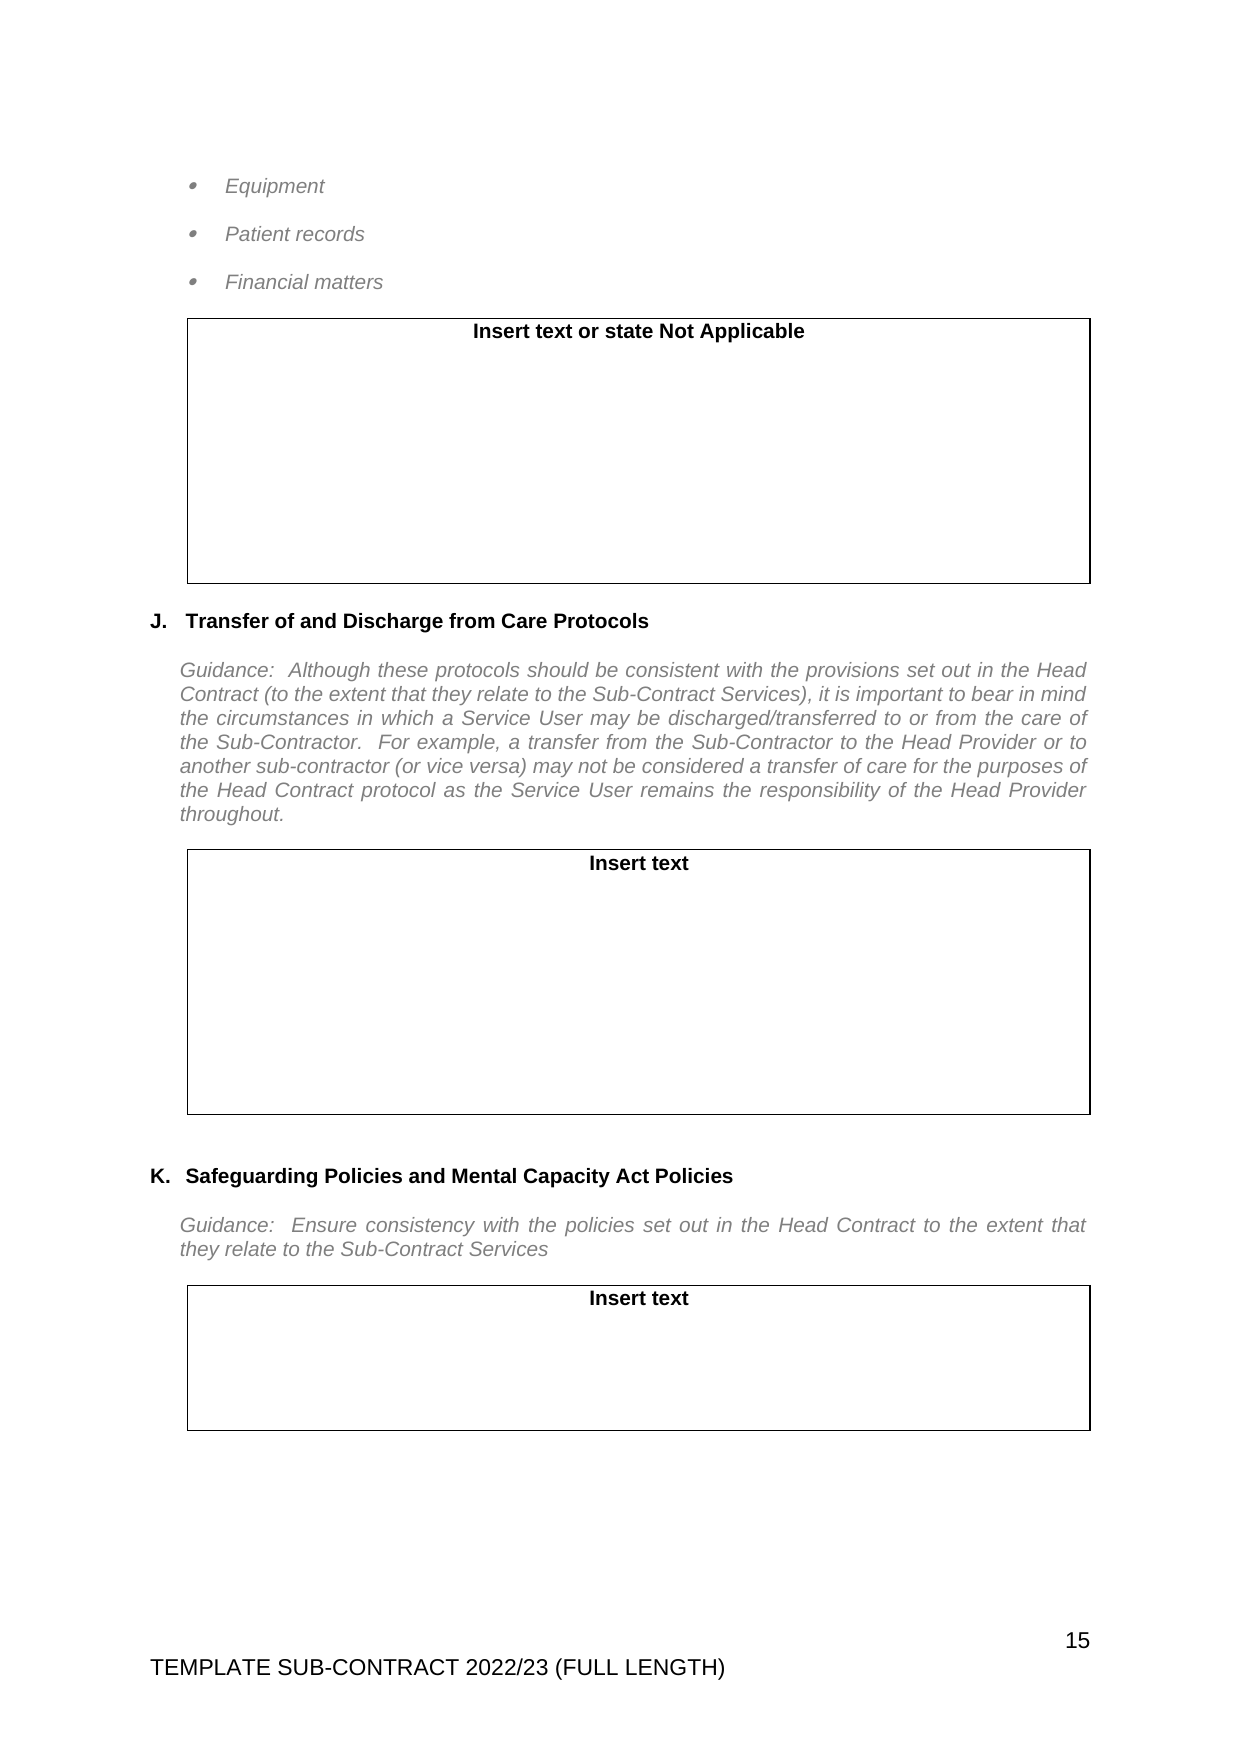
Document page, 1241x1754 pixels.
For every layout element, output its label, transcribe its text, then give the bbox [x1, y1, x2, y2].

table_header Insert text [188, 850, 1089, 1114]
table_header Insert text [188, 1286, 1089, 1429]
list Equipment [187, 174, 1090, 198]
text K. Safeguarding Policies and Mental Capacity Act Policies [150, 1164, 1090, 1188]
list Financial matters [187, 270, 1090, 294]
list Patient records [187, 222, 1090, 246]
table_header Insert text or state Not Applicable [188, 319, 1089, 583]
text J. Transfer of and Discharge from Care Protocols [150, 609, 1090, 633]
text Guidance: Ensure consistency with the policies set out in the Head Contract to the extent that they relate to the Sub-Contract Services [179, 1213, 1090, 1261]
text Guidance: Although these protocols should be consistent with the provisions set out in the Head Contract (to the extent that they relate to the Sub-Contract Services), it is important to bear in mind the circumstances in which a Service User may be discharged/transferred to or from the care of the Sub-Contractor. For example, a transfer from the Sub-Contractor to the Head Provider or to another sub-contractor (or vice versa) may not be considered a transfer of care for the purposes of the Head Contract protocol as the Service User remains the responsibility of the Head Provider throughout. [179, 658, 1090, 825]
